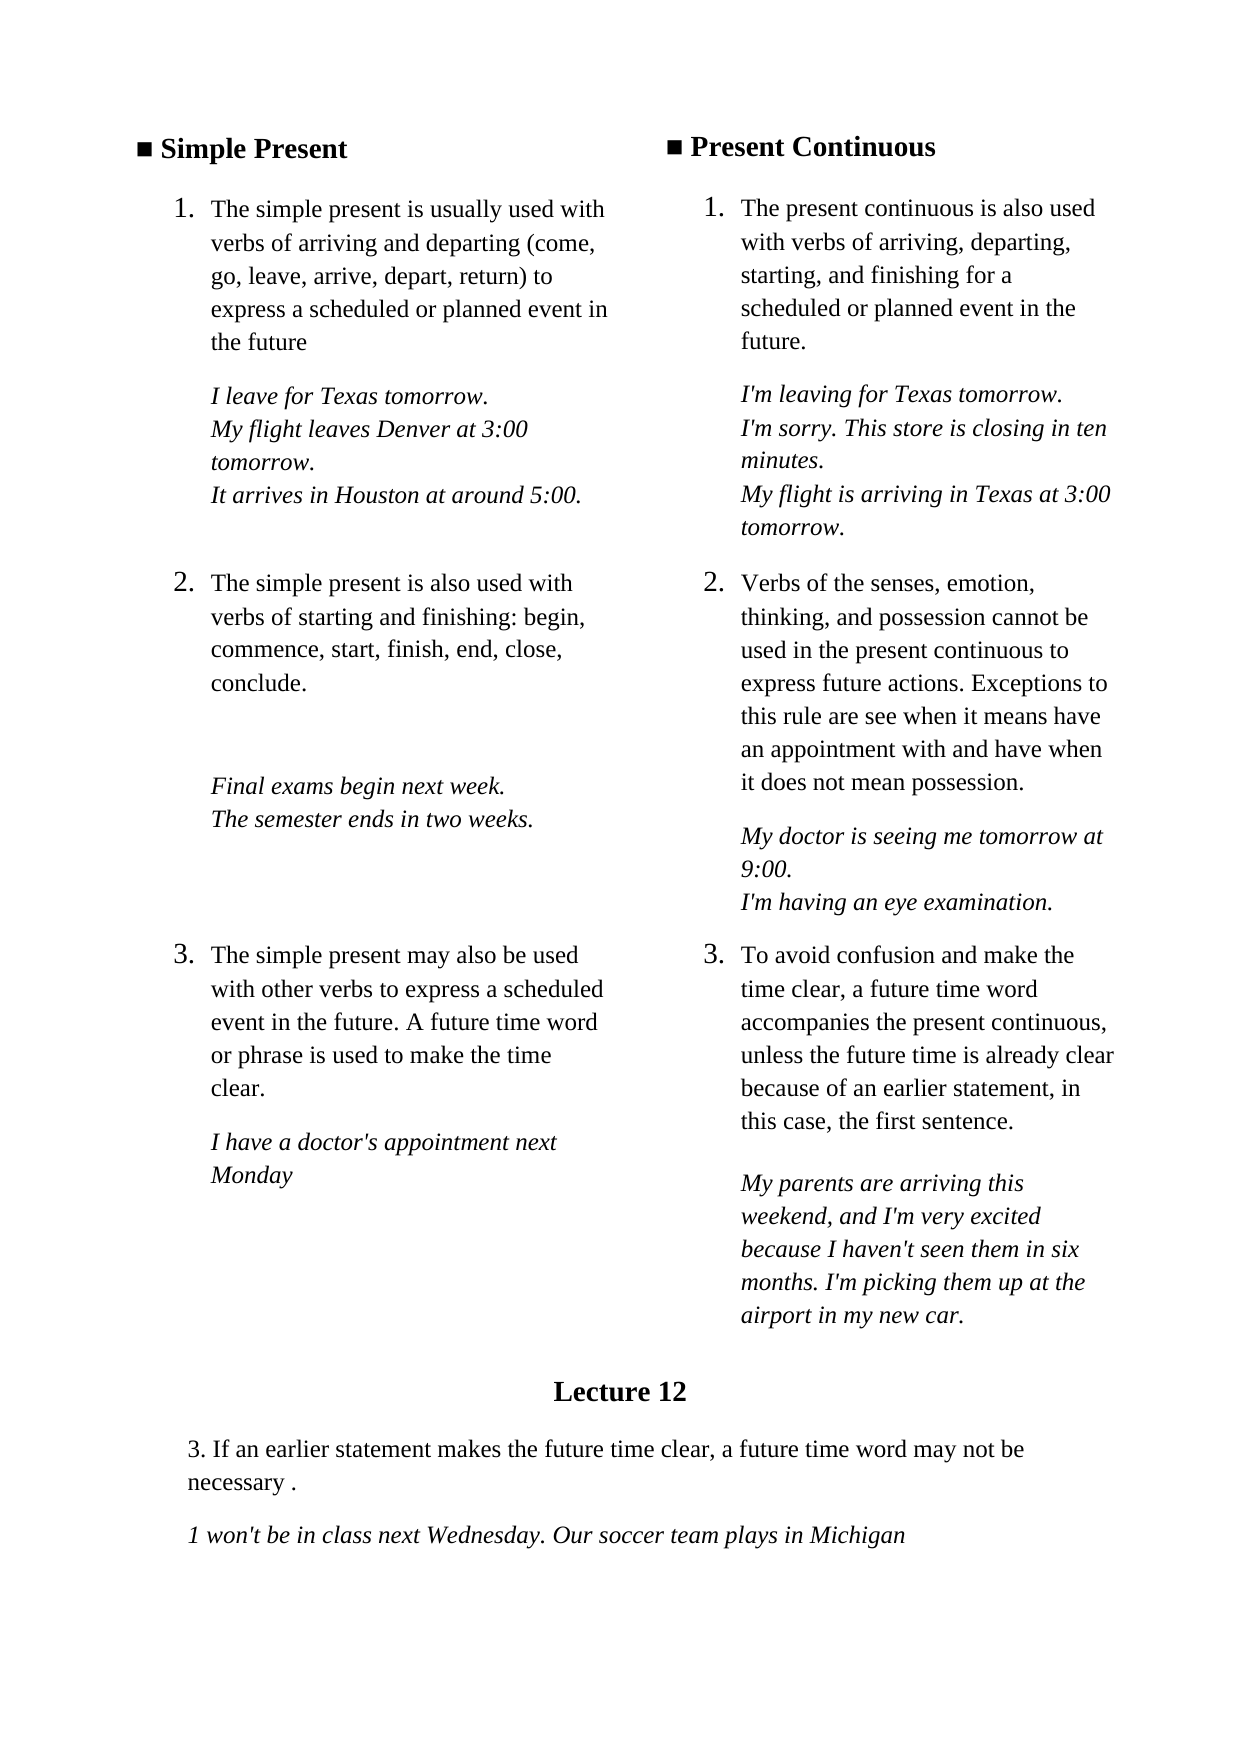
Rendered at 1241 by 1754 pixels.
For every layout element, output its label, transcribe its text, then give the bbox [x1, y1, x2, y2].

text Lecture 12 [187, 1374, 1053, 1408]
text 3. If an earlier statement makes the future time clear, a future time word may not be necessary . [187, 1434, 1053, 1496]
text 1 won't be in class next Wednesday. Our soccer team plays in Michigan [187, 1521, 1053, 1582]
